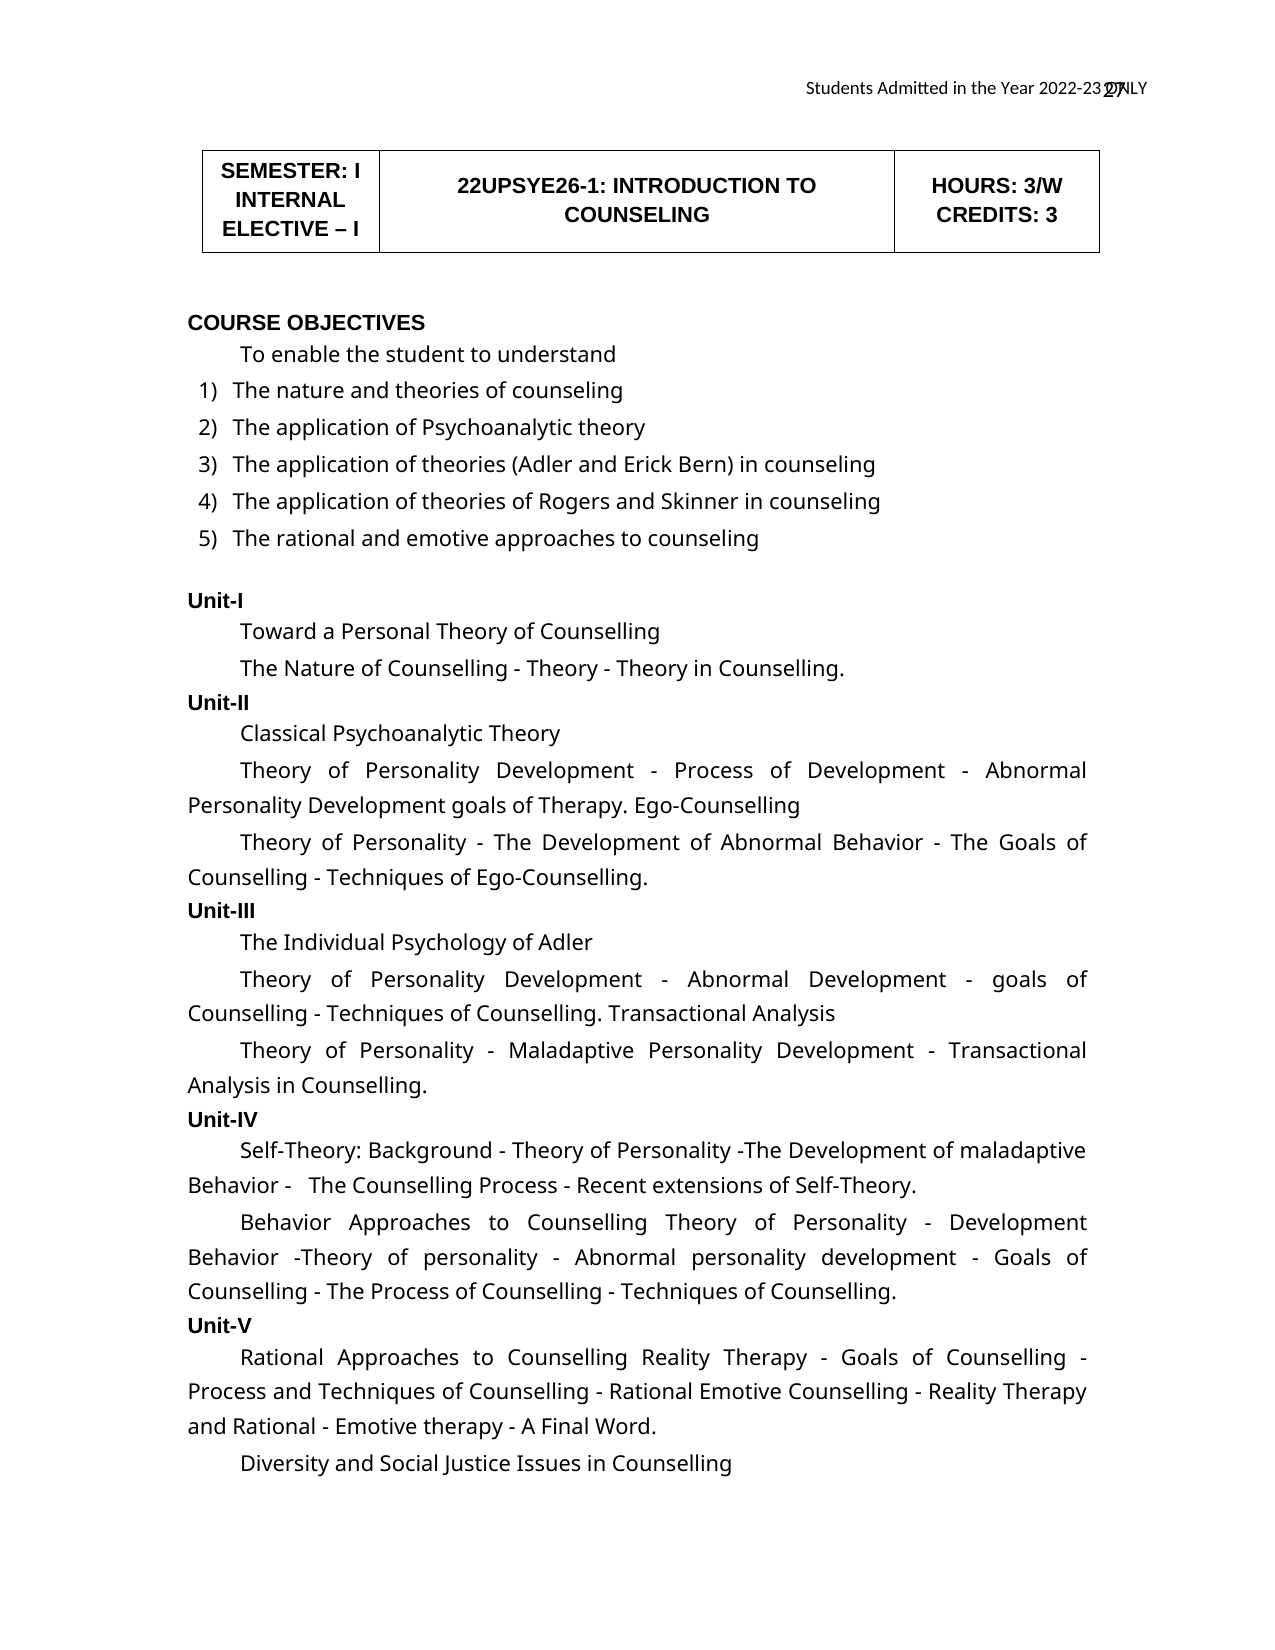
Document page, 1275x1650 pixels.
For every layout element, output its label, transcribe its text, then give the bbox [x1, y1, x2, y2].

table_header SEMESTER: I INTERNAL ELECTIVE – I [203, 151, 379, 252]
text Unit-I [187, 588, 1088, 613]
list The nature and theories of counseling [217, 375, 1088, 405]
text Unit-II [187, 690, 1088, 715]
text To enable the student to understand [187, 338, 1088, 368]
text Classical Psychoanalytic Theory [187, 718, 1088, 748]
text Rational Approaches to Counselling Reality Therapy - Goals of Counselling - Process and Techniques of Counselling - Rational Emotive Counselling - Reality Therapy and Rational - Emotive therapy - A Final Word. [187, 1341, 1088, 1441]
text The rational and emotive approaches to counseling [217, 523, 1088, 553]
text The Individual Psychology of Adler [187, 927, 1088, 956]
text Unit-V [187, 1313, 1088, 1338]
text Theory of Personality Development - Abnormal Development - goals of Counselling - Techniques of Counselling. Transactional Analysis [187, 963, 1088, 1028]
text Unit-III [187, 898, 1088, 924]
text Toward a Personal Theory of Counselling [187, 616, 1088, 646]
text Self-Theory: Background - Theory of Personality -The Development of maladaptive Behavior - The Counselling Process - Recent extensions of Self-Theory. [187, 1135, 1088, 1200]
table_header HOURS: 3/W CREDITS: 3 [895, 151, 1099, 252]
text Diversity and Social Justice Issues in Counselling [187, 1448, 1088, 1478]
text Behavior Approaches to Counselling Theory of Personality - Development Behavior -Theory of personality - Abnormal personality development - Goals of Counselling - The Process of Counselling - Techniques of Counselling. [187, 1207, 1088, 1306]
text Theory of Personality - The Development of Abnormal Behavior - The Goals of Counselling - Techniques of Ego-Counselling. [187, 827, 1088, 891]
text The application of theories (Adler and Erick Bern) in counseling [217, 449, 1088, 479]
text Unit-IV [187, 1107, 1088, 1132]
text Theory of Personality Development - Process of Development - Abnormal Personality Development goals of Therapy. Ego-Counselling [187, 755, 1088, 820]
text The application of theories of Rogers and Skinner in counseling [217, 486, 1088, 516]
table_header 22UPSYE26-1: INTRODUCTION TO COUNSELING [380, 151, 894, 252]
text COURSE OBJECTIVES [187, 310, 1088, 336]
text Theory of Personality - Maladaptive Personality Development - Transactional Analysis in Counselling. [187, 1035, 1088, 1100]
text The Nature of Counselling - Theory - Theory in Counselling. [187, 653, 1088, 683]
text The application of Psychoanalytic theory [217, 412, 1088, 442]
